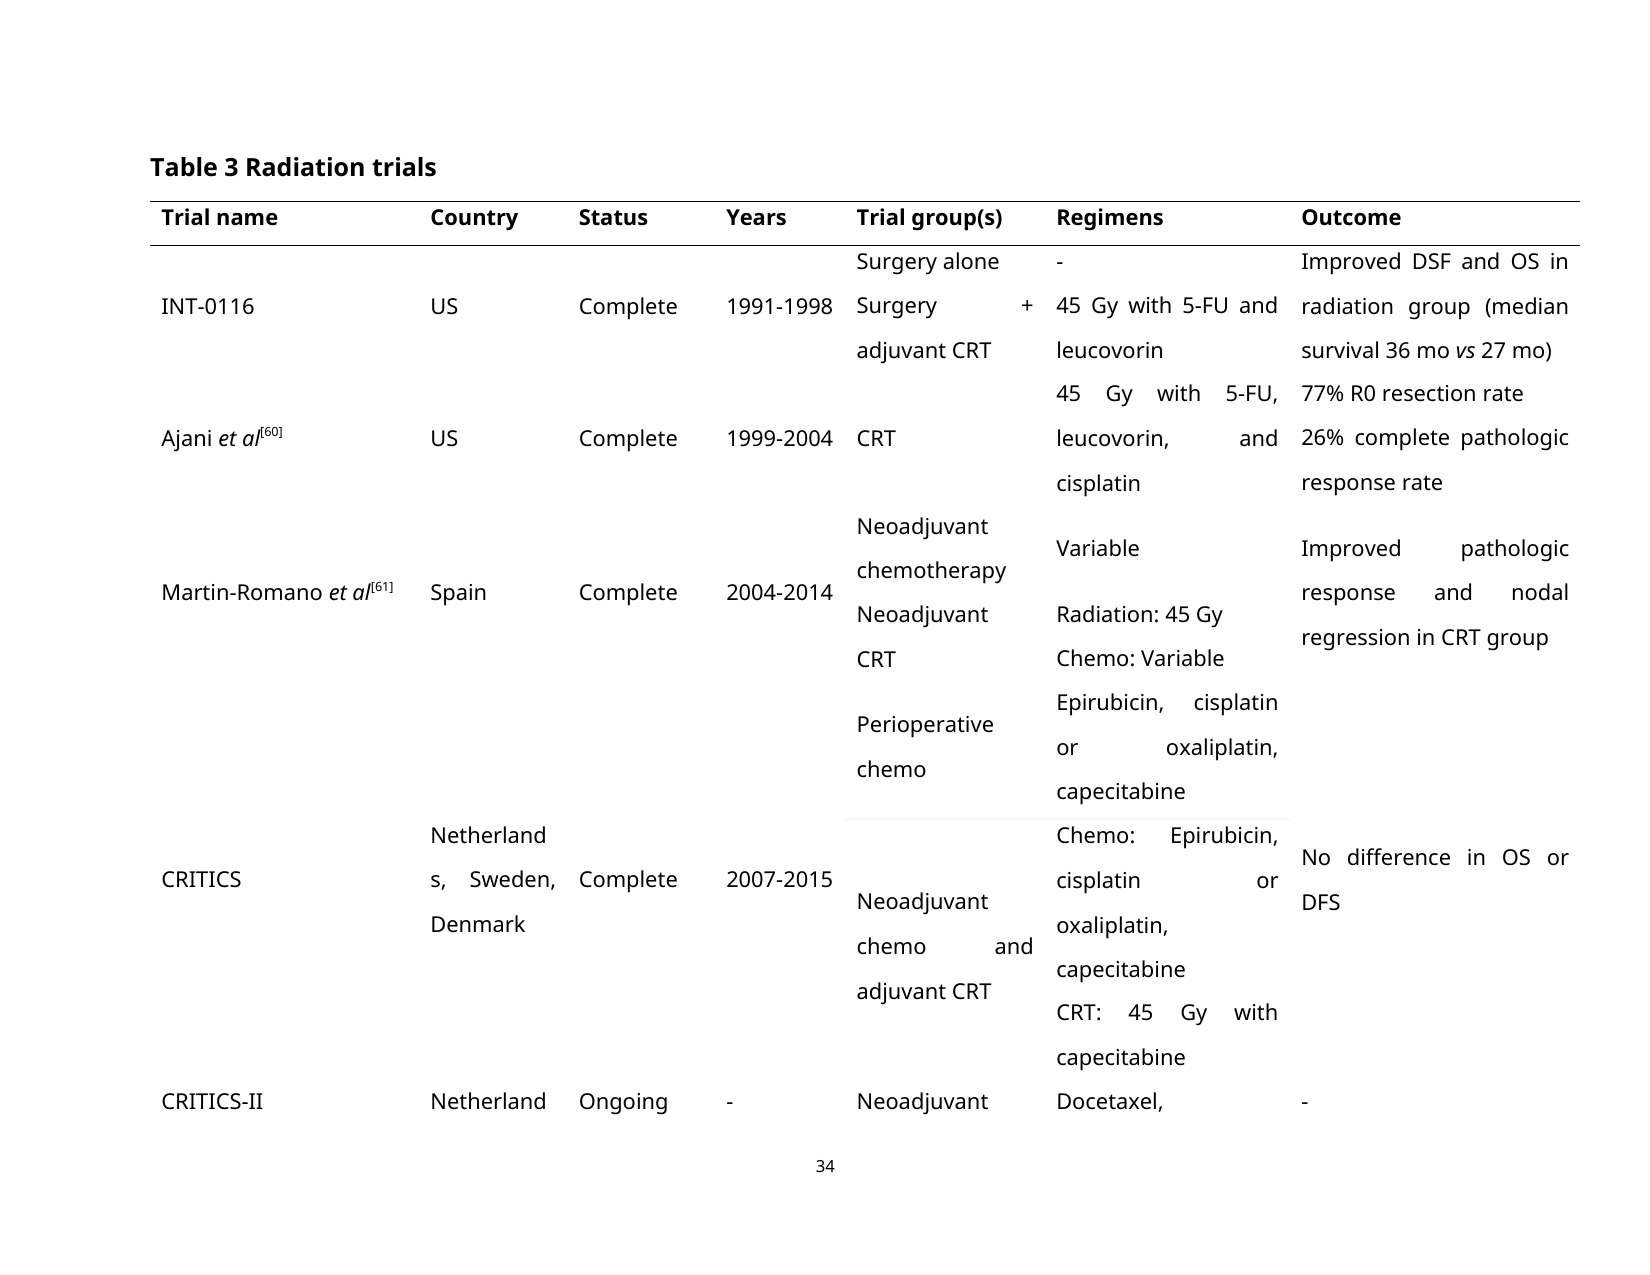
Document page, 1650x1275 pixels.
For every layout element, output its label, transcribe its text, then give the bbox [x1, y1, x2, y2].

table_cell Netherlands, Sweden, Denmark [419, 687, 567, 1085]
table_cell CRT [845, 378, 1045, 511]
table_cell 1991-1998 [715, 246, 845, 378]
table_cell - [1045, 246, 1290, 289]
table_cell No difference in OS or DFS [1290, 687, 1580, 1085]
table_header Trial name [150, 202, 419, 245]
table_header Years [715, 202, 845, 245]
table_cell Complete [567, 687, 715, 1085]
table_cell Chemo: Epirubicin, cisplatin or oxaliplatin, capecitabine [1045, 820, 1290, 997]
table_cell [150, 1085, 419, 1117]
table_cell Complete [567, 378, 715, 511]
table_header Trial group(s) [845, 202, 1045, 245]
table_cell 2007-2015 [715, 687, 845, 1085]
table_cell Chemo: Variable [1045, 642, 1290, 687]
table_cell Complete [567, 246, 715, 378]
table_header Outcome [1290, 202, 1580, 245]
table_cell 2004-2014 [715, 511, 845, 687]
table_cell Neoadjuvant chemo [845, 1085, 1045, 1117]
table_cell CRITICS [150, 687, 419, 1085]
table_cell 45 Gy with 5-FU, leucovorin, and cisplatin [1045, 378, 1290, 511]
table_cell 77% R0 resection rate [1290, 378, 1580, 421]
table_cell - [1290, 1085, 1580, 1117]
table_cell Perioperative chemo [845, 687, 1045, 819]
table_cell Neoadjuvant chemotherapy [845, 511, 1045, 598]
table_header Country [419, 202, 567, 245]
table_cell Ongoing [567, 1085, 715, 1117]
table_cell 1999-2004 [715, 378, 845, 511]
table_cell US [419, 246, 567, 378]
table_cell Ajani et al[60] [150, 378, 419, 511]
table_cell Variable [1045, 511, 1290, 598]
table_cell Improved DSF and OS in radiation group (median survival 36 mo vs 27 mo) [1290, 246, 1580, 378]
table_cell Spain [419, 511, 567, 687]
table_cell INT-0116 [150, 246, 419, 378]
table_cell 26% complete pathologic response rate [1290, 421, 1580, 511]
table_cell Martin-Romano et al[61] [150, 511, 419, 687]
table_cell Neoadjuvant CRT [845, 599, 1045, 687]
table_cell Surgery alone [845, 246, 1045, 289]
table_cell Surgery + adjuvant CRT [845, 290, 1045, 378]
table_cell 45 Gy with 5-FU and leucovorin [1045, 290, 1290, 378]
table_cell Improved pathologic response and nodal regression in CRT group [1290, 511, 1580, 687]
table_cell CRT: 45 Gy with capecitabine [1045, 997, 1290, 1085]
table_cell Complete [567, 511, 715, 687]
table_header Status [567, 202, 715, 245]
table_cell Radiation: 45 Gy [1045, 599, 1290, 642]
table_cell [419, 1085, 567, 1117]
table_cell US [419, 378, 567, 511]
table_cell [1045, 1085, 1290, 1117]
table_cell Neoadjuvant chemo and adjuvant CRT [845, 820, 1045, 1085]
text Table 3 Radiation trials [150, 150, 1500, 184]
table_cell Epirubicin, cisplatin or oxaliplatin, capecitabine [1045, 687, 1290, 819]
table_cell - [715, 1085, 845, 1117]
table_header Regimens [1045, 202, 1290, 245]
